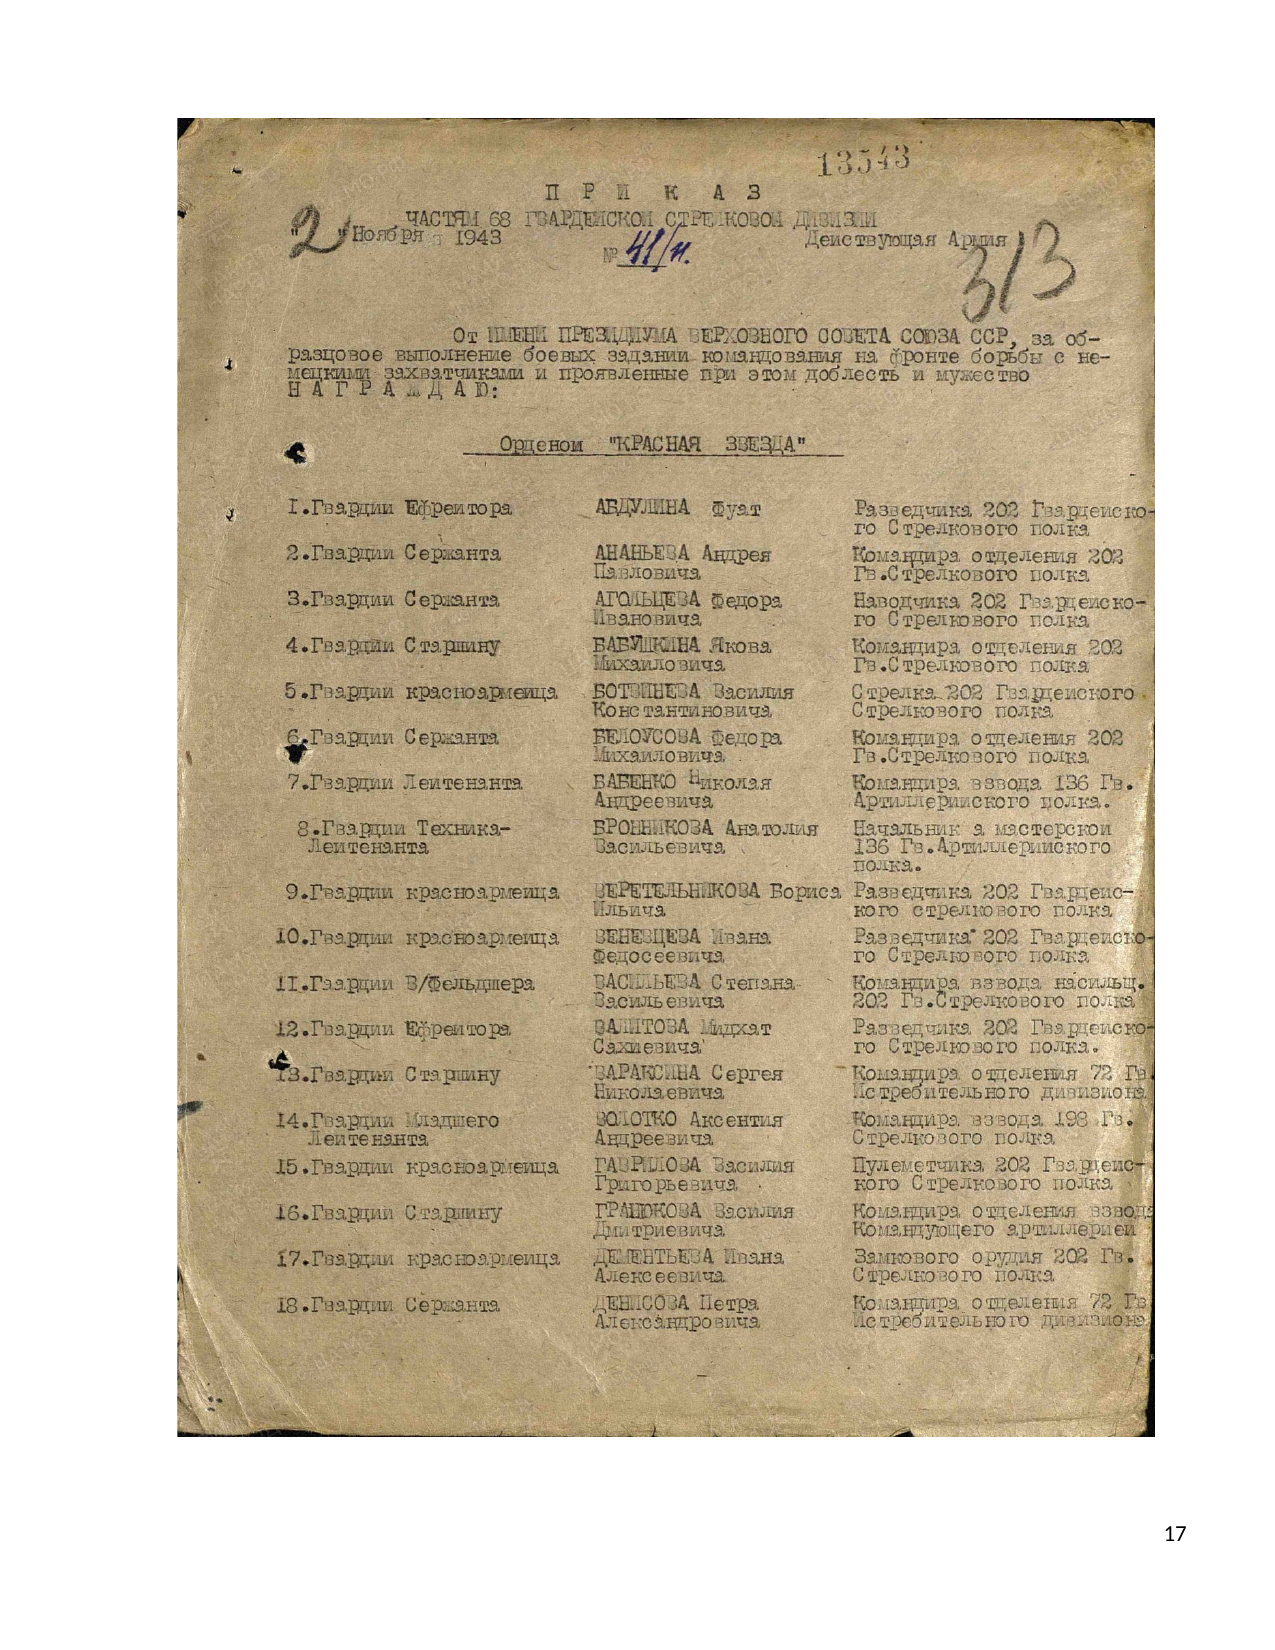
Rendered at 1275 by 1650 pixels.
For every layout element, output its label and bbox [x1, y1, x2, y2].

picture [177, 118, 1155, 1437]
